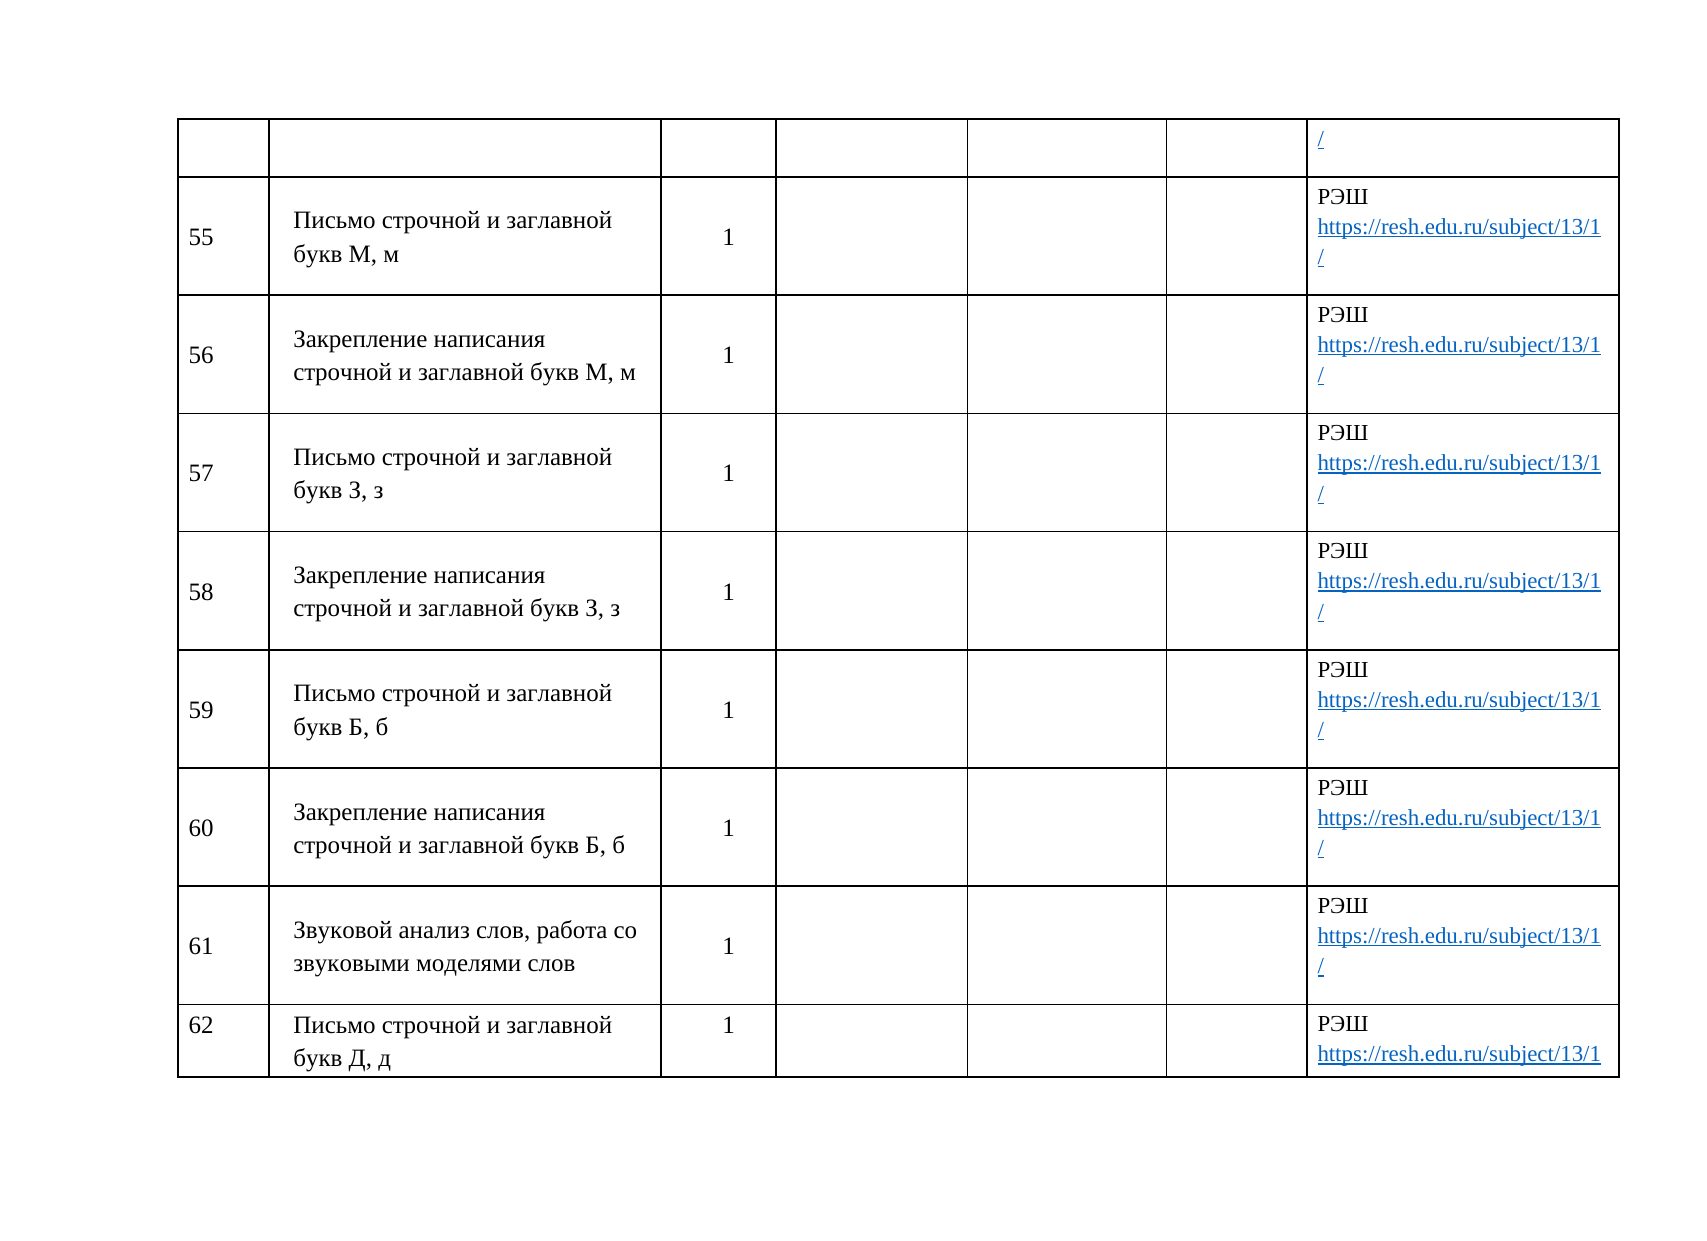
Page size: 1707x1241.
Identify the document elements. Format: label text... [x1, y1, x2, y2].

table_cell [968, 178, 1166, 294]
table_cell 59 [179, 651, 268, 767]
table_cell Письмо строчной и заглавной букв З, з [270, 414, 660, 531]
table_cell [968, 532, 1166, 649]
table_cell [777, 296, 967, 412]
table_cell Письмо строчной и заглавной букв М, м [270, 178, 660, 294]
table_cell РЭШ https://resh.edu.ru/subject/13/1/ [1308, 651, 1618, 767]
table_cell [270, 1005, 660, 1076]
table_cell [1308, 120, 1618, 176]
table_cell 55 [179, 178, 268, 294]
table_cell 1 [662, 651, 775, 767]
table_cell 1 [662, 296, 775, 412]
table_cell [777, 120, 967, 176]
table_cell РЭШ https://resh.edu.ru/subject/13/1/ [1308, 532, 1618, 649]
table_cell [777, 651, 967, 767]
table_cell [1167, 120, 1306, 176]
table_cell Письмо строчной и заглавной букв Б, б [270, 651, 660, 767]
table_cell РЭШ https://resh.edu.ru/subject/13/1/ [1308, 414, 1618, 531]
table_cell 56 [179, 296, 268, 412]
table_cell 54 [179, 120, 268, 176]
table_cell [1167, 296, 1306, 412]
table_cell РЭШ https://resh.edu.ru/subject/13/1/ [1308, 178, 1618, 294]
table_cell [1167, 414, 1306, 531]
table_cell [968, 887, 1166, 1003]
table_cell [270, 120, 660, 176]
table_cell 60 [179, 769, 268, 885]
table_cell [968, 769, 1166, 885]
table_cell 1 [662, 120, 775, 176]
table_cell 58 [179, 532, 268, 649]
table_cell РЭШ https://resh.edu.ru/subject/13/1/ [1308, 887, 1618, 1003]
table_cell Закрепление написания строчной и заглавной букв М, м [270, 296, 660, 412]
table_cell [968, 414, 1166, 531]
table_cell [968, 296, 1166, 412]
table_cell 1 [662, 1005, 775, 1076]
table_cell 1 [662, 769, 775, 885]
table_cell [1167, 887, 1306, 1003]
table_cell [968, 651, 1166, 767]
table_cell [1167, 532, 1306, 649]
table_cell Звуковой анализ слов, работа со звуковыми моделями слов [270, 887, 660, 1003]
table_cell 1 [662, 414, 775, 531]
table_cell [777, 414, 967, 531]
table_cell [777, 769, 967, 885]
table_cell [1167, 178, 1306, 294]
table_cell 1 [662, 178, 775, 294]
table_cell [777, 1005, 967, 1076]
table_cell РЭШ https://resh.edu.ru/subject/13/1/ [1308, 296, 1618, 412]
table_cell [777, 887, 967, 1003]
table_cell РЭШ https://resh.edu.ru/subject/13/1/ [1308, 769, 1618, 885]
table_cell [968, 1005, 1166, 1076]
table_cell [1167, 651, 1306, 767]
table_cell [1167, 769, 1306, 885]
table_cell 1 [662, 532, 775, 649]
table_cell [1308, 1005, 1618, 1076]
table_cell [968, 120, 1166, 176]
table_cell Закрепление написания строчной и заглавной букв З, з [270, 532, 660, 649]
table_cell [777, 532, 967, 649]
table_cell 62 [179, 1005, 268, 1076]
table_cell 1 [662, 887, 775, 1003]
table_cell 61 [179, 887, 268, 1003]
table_cell 57 [179, 414, 268, 531]
table_cell [1167, 1005, 1306, 1076]
table_cell [777, 178, 967, 294]
table_cell Закрепление написания строчной и заглавной букв Б, б [270, 769, 660, 885]
